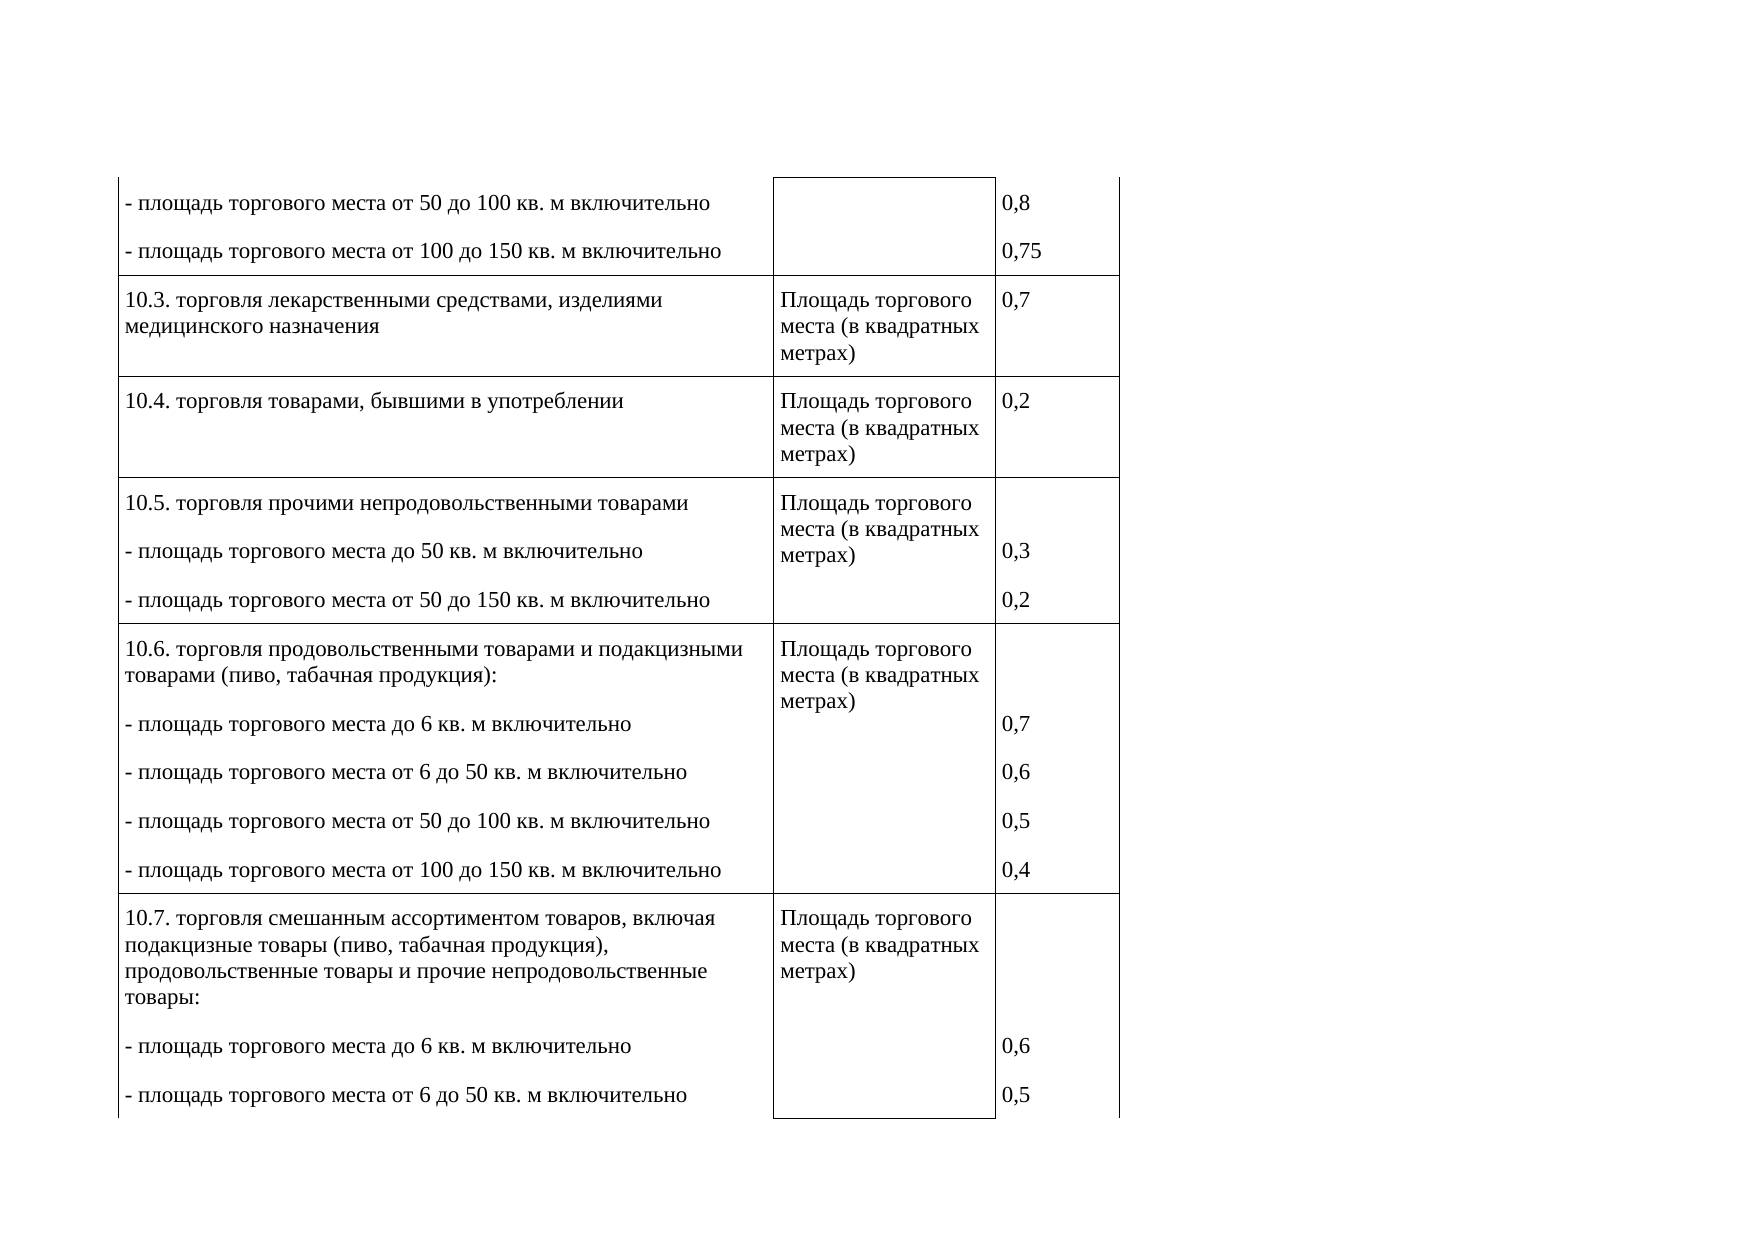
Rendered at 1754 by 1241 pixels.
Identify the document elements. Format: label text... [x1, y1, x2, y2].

table_cell 0,7 [996, 276, 1119, 376]
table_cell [774, 276, 995, 376]
table_cell 0,7 [996, 698, 1119, 747]
table_cell [996, 624, 1119, 698]
table_cell 0,2 [996, 575, 1119, 623]
table_cell - площадь торгового места от 6 до 50 кв. м включительно [119, 747, 773, 795]
table_cell [996, 894, 1119, 1020]
table_cell Площадь торгового места (в квадратных метрах) [774, 478, 995, 623]
table_cell 0,5 [996, 795, 1119, 844]
table_cell - площадь торгового места от 100 до 150 кв. м включительно [119, 844, 773, 893]
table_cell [774, 894, 995, 1118]
table_cell 0,75 [996, 226, 1119, 274]
table_cell 10.7. торговля смешанным ассортиментом товаров, включая подакцизные товары (пиво, табачная продукция), продовольственные товары и прочие непродовольственные товары: [119, 894, 773, 1020]
table_cell 0,6 [996, 747, 1119, 795]
table_cell - площадь торгового места от 50 до 100 кв. м включительно [119, 795, 773, 844]
table_cell - площадь торгового места до 50 кв. м включительно [119, 526, 773, 574]
table_cell 0,4 [996, 844, 1119, 893]
table_cell 10.6. торговля продовольственными товарами и подакцизными товарами (пиво, табачная продукция): [119, 624, 773, 698]
table_cell 0,8 [996, 177, 1119, 226]
table_cell - площадь торгового места от 50 до 150 кв. м включительно [119, 575, 773, 623]
table_cell 10.5. торговля прочими непродовольственными товарами [119, 478, 773, 526]
table_cell Площадь торгового места (в квадратных метрах) [774, 377, 995, 477]
table_cell 10.4. торговля товарами, бывшими в употреблении [119, 377, 773, 477]
table_cell 10.3. торговля лекарственными средствами, изделиями медицинского назначения [119, 276, 773, 376]
table_cell 0,3 [996, 526, 1119, 574]
table_cell [996, 478, 1119, 526]
table_cell - площадь торгового места от 6 до 50 кв. м включительно [119, 1069, 773, 1118]
table_cell 0,2 [996, 377, 1119, 477]
table_cell - площадь торгового места до 6 кв. м включительно [119, 698, 773, 747]
table_cell - площадь торгового места от 50 до 100 кв. м включительно [119, 177, 773, 226]
table_cell 0,5 [996, 1069, 1119, 1118]
table_cell - площадь торгового места до 6 кв. м включительно [119, 1020, 773, 1069]
table_cell - площадь торгового места от 100 до 150 кв. м включительно [119, 226, 773, 274]
table_cell Площадь торгового места (в квадратных метрах) [774, 624, 995, 893]
table_cell 0,6 [996, 1020, 1119, 1069]
